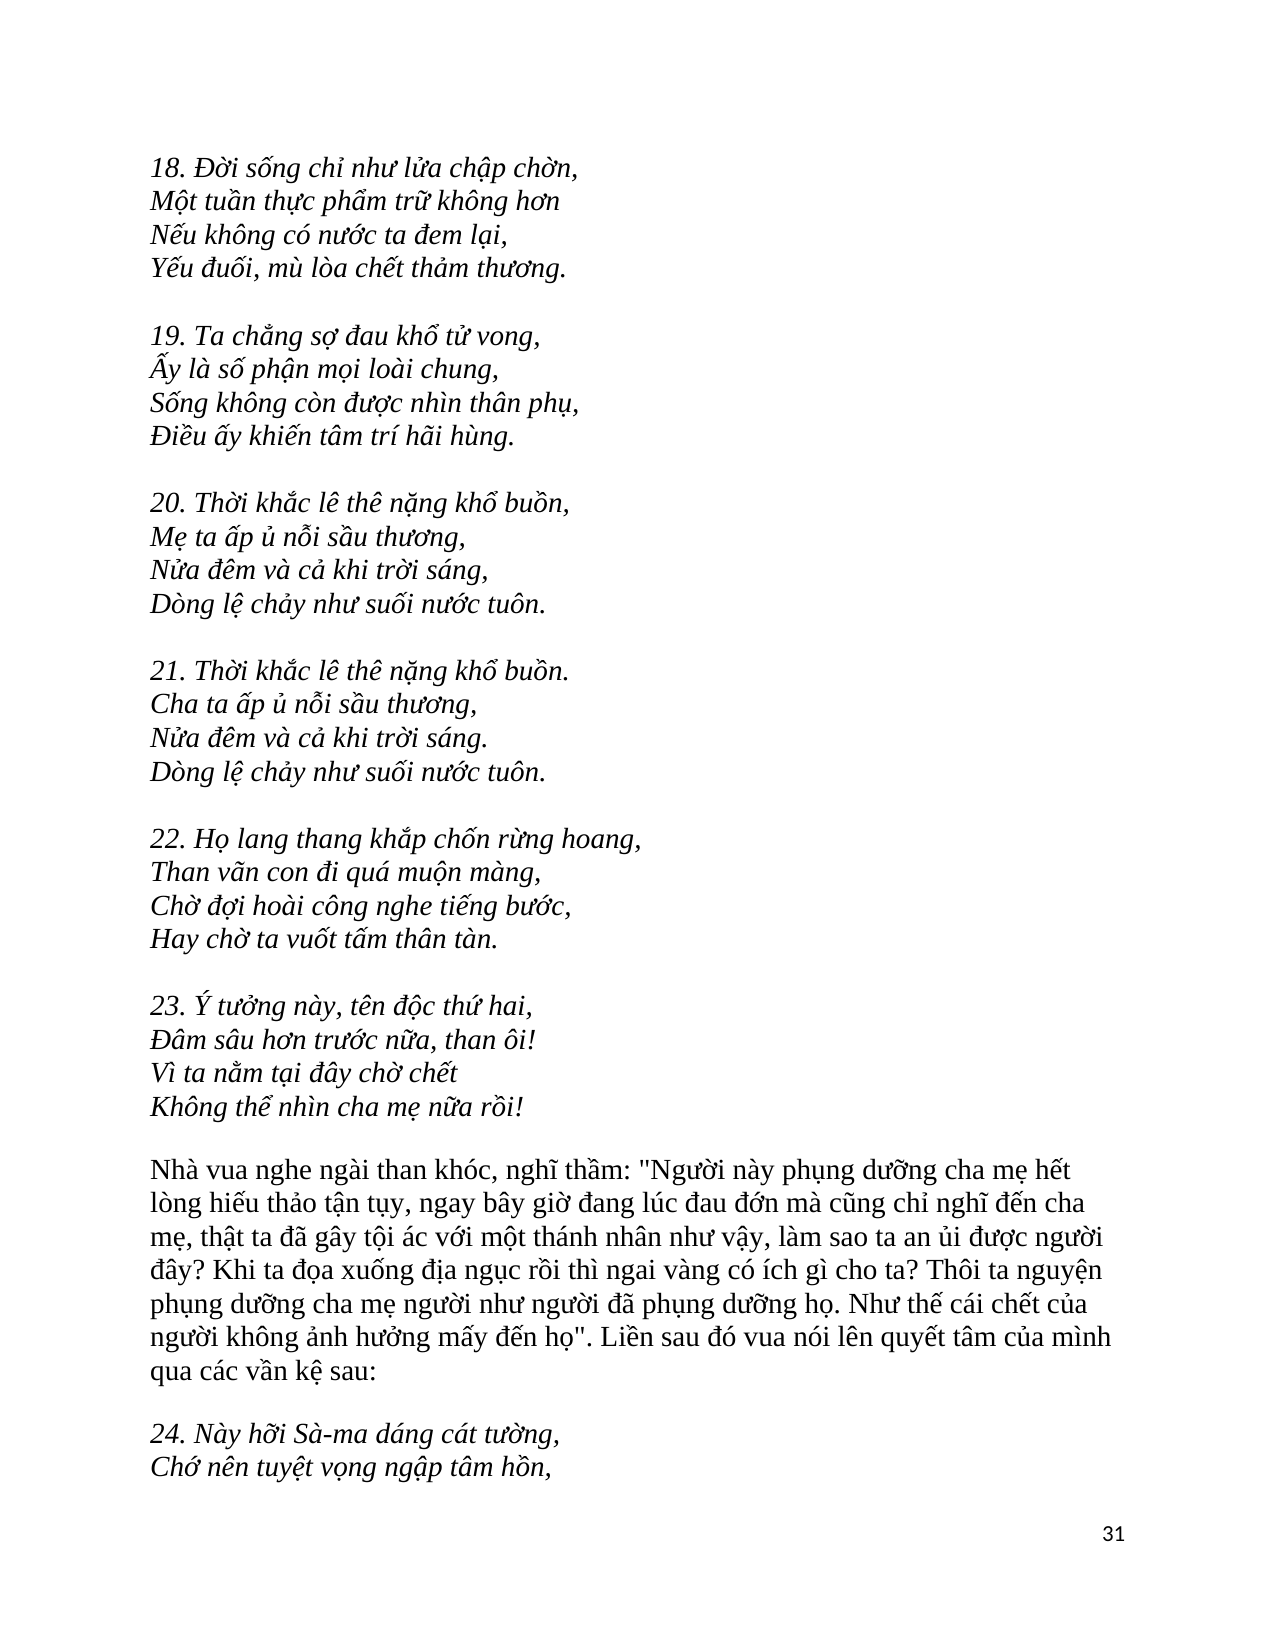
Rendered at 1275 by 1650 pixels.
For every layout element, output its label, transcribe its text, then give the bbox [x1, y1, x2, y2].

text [150, 1416, 1125, 1483]
text 18. Đời sống chỉ như lửa chập chờn, Một tuần thực phẩm trữ không hơn Nếu không có nước ta đem lại, Yếu đuối, mù lòa chết thảm thương. 19. Ta chẳng sợ đau khổ tử vong, Ấy là số phận mọi loài chung, Sống không còn được nhìn thân phụ, Điều ấy khiến tâm trí hãi hùng. 20. Thời khắc lê thê nặng khổ buồn, Mẹ ta ấp ủ nỗi sầu thương, Nửa đêm và cả khi trời sáng, Dòng lệ chảy như suối nước tuôn. 21. Thời khắc lê thê nặng khổ buồn. Cha ta ấp ủ nỗi sầu thương, Nửa đêm và cả khi trời sáng. Dòng lệ chảy như suối nước tuôn. 22. Họ lang thang khắp chốn rừng hoang, Than vãn con đi quá muộn màng, Chờ đợi hoài công nghe tiếng bước, Hay chờ ta vuốt tấm thân tàn. 23. Ý tưởng này, tên độc thứ hai, Đâm sâu hơn trước nữa, than ôi! Vì ta nằm tại đây chờ chết Không thể nhìn cha mẹ nữa rồi! [150, 150, 1125, 1123]
text Nhà vua nghe ngài than khóc, nghĩ thầm: "Người này phụng dưỡng cha mẹ hết lòng hiếu thảo tận tụy, ngay bây giờ đang lúc đau đớn mà cũng chỉ nghĩ đến cha mẹ, thật ta đã gây tội ác với một thánh nhân như vậy, làm sao ta an ủi được người đây? Khi ta đọa xuống địa ngục rồi thì ngai vàng có ích gì cho ta? Thôi ta nguyện phụng dưỡng cha mẹ người như người đã phụng dưỡng họ. Như thế cái chết của người không ảnh hưởng mấy đến họ". Liền sau đó vua nói lên quyết tâm của mình qua các vần kệ sau: [150, 1152, 1125, 1387]
